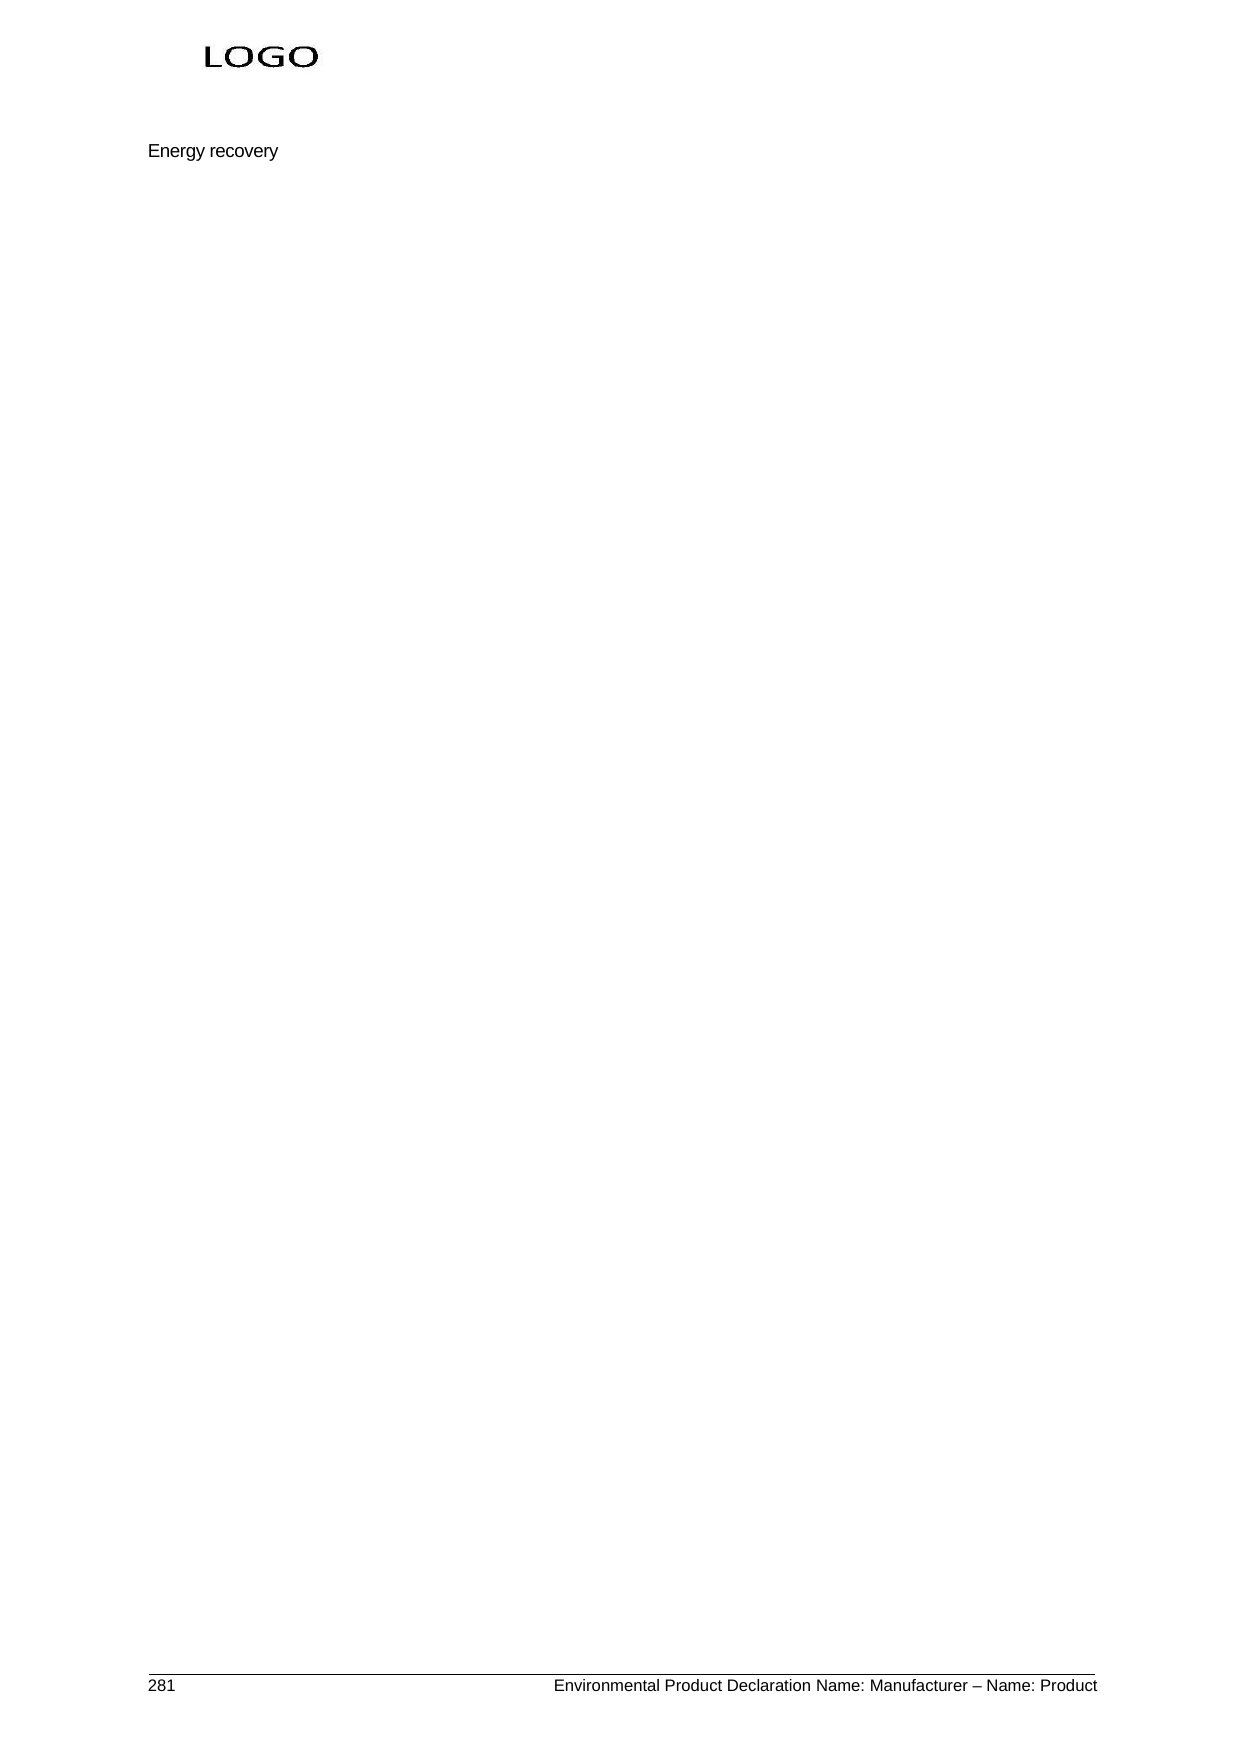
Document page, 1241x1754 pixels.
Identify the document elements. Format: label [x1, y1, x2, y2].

picture [148, 13, 623, 102]
